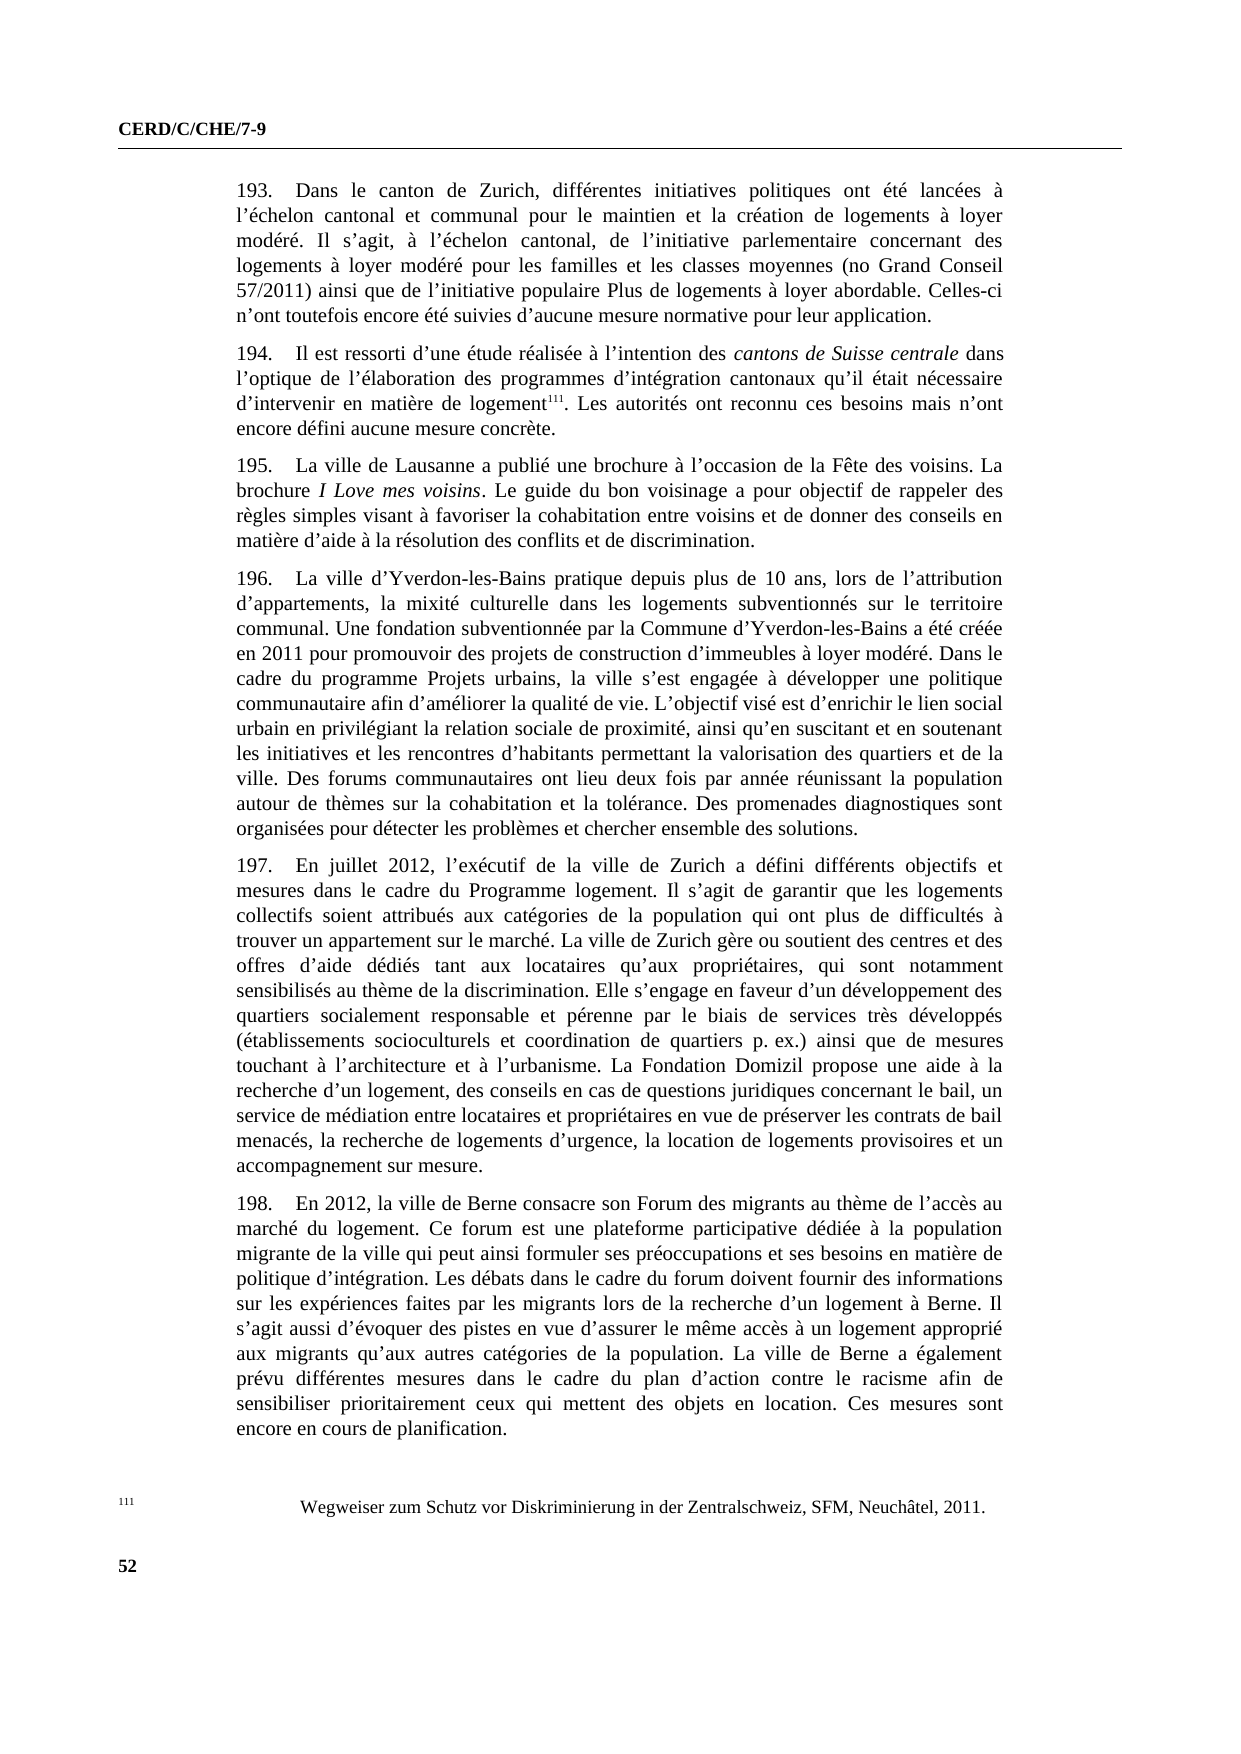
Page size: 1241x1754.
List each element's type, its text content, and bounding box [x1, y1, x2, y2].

text 198. En 2012, la ville de Berne consacre son Forum des migrants au thème de l’accès au marché du logement. Ce forum est une plateforme participative dédiée à la population migrante de la ville qui peut ainsi formuler ses préoccupations et ses besoins en matière de politique d’intégration. Les débats dans le cadre du forum doivent fournir des informations sur les expériences faites par les migrants lors de la recherche d’un logement à Berne. Il s’agit aussi d’évoquer des pistes en vue d’assurer le même accès à un logement approprié aux migrants qu’aux autres catégories de la population. La ville de Berne a également prévu différentes mesures dans le cadre du plan d’action contre le racisme afin de sensibiliser prioritairement ceux qui mettent des objets en location. Ces mesures sont encore en cours de planification. [236, 1190, 1004, 1440]
text 197. En juillet 2012, l’exécutif de la ville de Zurich a défini différents objectifs et mesures dans le cadre du Programme logement. Il s’agit de garantir que les logements collectifs soient attribués aux catégories de la population qui ont plus de difficultés à trouver un appartement sur le marché. La ville de Zurich gère ou soutient des centres et des offres d’aide dédiés tant aux locataires qu’aux propriétaires, qui sont notamment sensibilisés au thème de la discrimination. Elle s’engage en faveur d’un développement des quartiers socialement responsable et pérenne par le biais de services très développés (établissements socioculturels et coordination de quartiers p. ex.) ainsi que de mesures touchant à l’architecture et à l’urbanisme. La Fondation Domizil propose une aide à la recherche d’un logement, des conseils en cas de questions juridiques concernant le bail, un service de médiation entre locataires et propriétaires en vue de préserver les contrats de bail menacés, la recherche de logements d’urgence, la location de logements provisoires et un accompagnement sur mesure. [236, 852, 1004, 1177]
text 195. La ville de Lausanne a publié une brochure à l’occasion de la Fête des voisins. La brochure I Love mes voisins. Le guide du bon voisinage a pour objectif de rappeler des règles simples visant à favoriser la cohabitation entre voisins et de donner des conseils en matière d’aide à la résolution des conflits et de discrimination. [236, 452, 1004, 552]
text 196. La ville d’Yverdon-les-Bains pratique depuis plus de 10 ans, lors de l’attribution d’appartements, la mixité culturelle dans les logements subventionnés sur le territoire communal. Une fondation subventionnée par la Commune d’Yverdon-les-Bains a été créée en 2011 pour promouvoir des projets de construction d’immeubles à loyer modéré. Dans le cadre du programme Projets urbains, la ville s’est engagée à développer une politique communautaire afin d’améliorer la qualité de vie. L’objectif visé est d’enrichir le lien social urbain en privilégiant la relation sociale de proximité, ainsi qu’en suscitant et en soutenant les initiatives et les rencontres d’habitants permettant la valorisation des quartiers et de la ville. Des forums communautaires ont lieu deux fois par année réunissant la population autour de thèmes sur la cohabitation et la tolérance. Des promenades diagnostiques sont organisées pour détecter les problèmes et chercher ensemble des solutions. [236, 565, 1004, 840]
text 194. Il est ressorti d’une étude réalisée à l’intention des cantons de Suisse centrale dans l’optique de l’élaboration des programmes d’intégration cantonaux qu’il était nécessaire d’intervenir en matière de logement. Les autorités ont reconnu ces besoins mais n’ont encore défini aucune mesure concrète. [236, 340, 1004, 440]
text 193. Dans le canton de Zurich, différentes initiatives politiques ont été lancées à l’échelon cantonal et communal pour le maintien et la création de logements à loyer modéré. Il s’agit, à l’échelon cantonal, de l’initiative parlementaire concernant des logements à loyer modéré pour les familles et les classes moyennes (no Grand Conseil 57/2011) ainsi que de l’initiative populaire Plus de logements à loyer abordable. Celles-ci n’ont toutefois encore été suivies d’aucune mesure normative pour leur application. [236, 177, 1004, 327]
